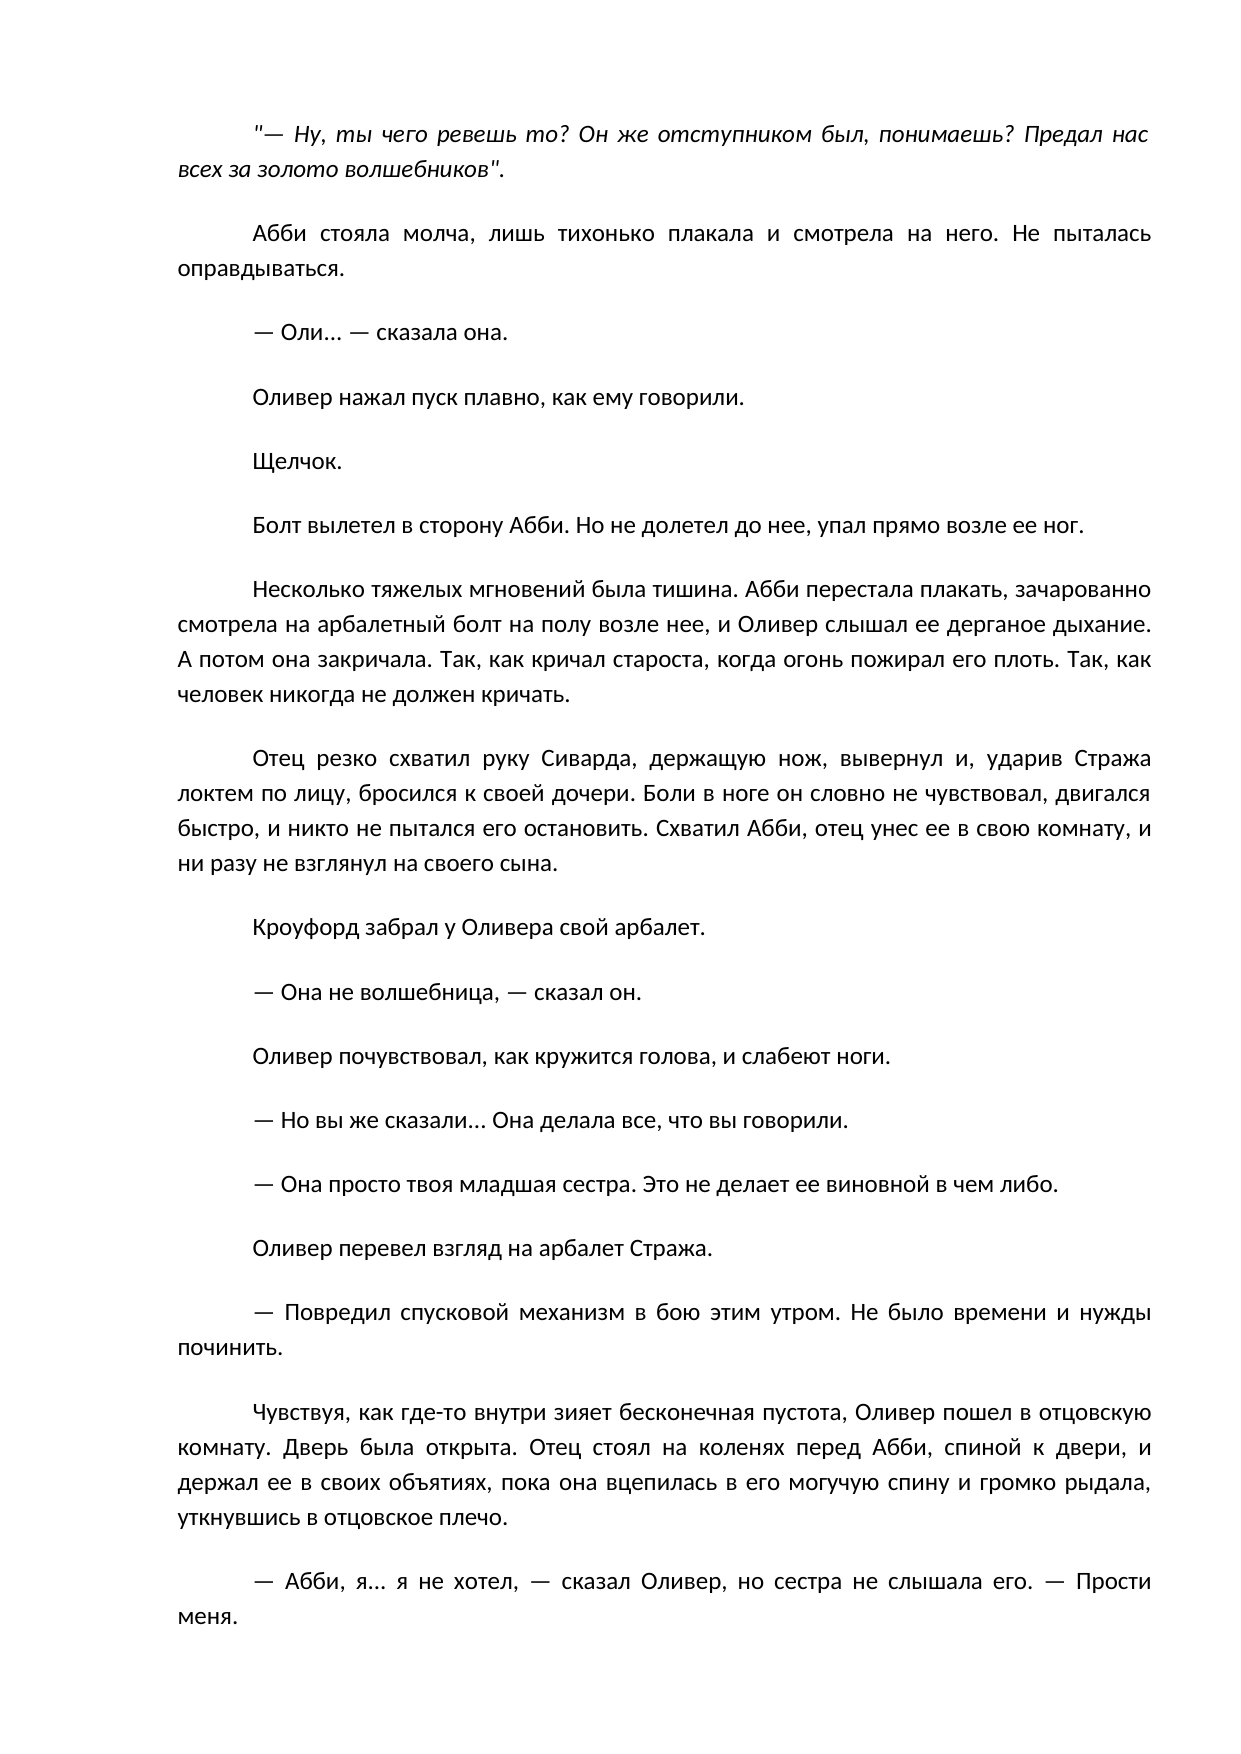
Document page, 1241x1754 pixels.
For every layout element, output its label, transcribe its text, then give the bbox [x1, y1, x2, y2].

text Щелчок. [177, 445, 1152, 475]
text — Она не волшебница, — сказал он. [177, 976, 1152, 1006]
text Несколько тяжелых мгновений была тишина. Абби перестала плакать, зачарованно смотрела на арбалетный болт на полу возле нее, и Оливер слышал ее дерганое дыхание. А потом она закричала. Так, как кричал староста, когда огонь пожирал его плоть. Так, как человек никогда не должен кричать. [177, 573, 1152, 709]
text "— Ну, ты чего ревешь то? Он же отступником был, понимаешь? Предал нас всех за золото волшебников". [177, 118, 1152, 184]
text — Но вы же сказали... Она делала все, что вы говорили. [177, 1104, 1152, 1134]
text — Она просто твоя младшая сестра. Это не делает ее виновной в чем либо. [177, 1168, 1152, 1199]
text Абби стояла молча, лишь тихонько плакала и смотрела на него. Не пыталась оправдываться. [177, 217, 1152, 283]
text Оливер нажал пуск плавно, как ему говорили. [177, 381, 1152, 411]
text Болт вылетел в сторону Абби. Но не долетел до нее, упал прямо возле ее ног. [177, 509, 1152, 539]
text Оливер перевел взгляд на арбалет Стража. [177, 1232, 1152, 1263]
text — Повредил спусковой механизм в бою этим утром. Не было времени и нужды починить. [177, 1296, 1152, 1362]
text Отец резко схватил руку Сиварда, держащую нож, вывернул и, ударив Стража локтем по лицу, бросился к своей дочери. Боли в ноге он словно не чувствовал, двигался быстро, и никто не пытался его остановить. Схватил Абби, отец унес ее в свою комнату, и ни разу не взглянул на своего сына. [177, 742, 1152, 878]
text — Абби, я... я не хотел, — сказал Оливер, но сестра не слышала его. — Прости меня. [177, 1565, 1152, 1630]
text Оливер почувствовал, как кружится голова, и слабеют ноги. [177, 1040, 1152, 1070]
text — Оли... — сказала она. [177, 316, 1152, 347]
text Чувствуя, как где-то внутри зияет бесконечная пустота, Оливер пошел в отцовскую комнату. Дверь была открыта. Отец стоял на коленях перед Абби, спиной к двери, и держал ее в своих объятиях, пока она вцепилась в его могучую спину и громко рыдала, уткнувшись в отцовское плечо. [177, 1396, 1152, 1531]
text Кроуфорд забрал у Оливера свой арбалет. [177, 911, 1152, 942]
